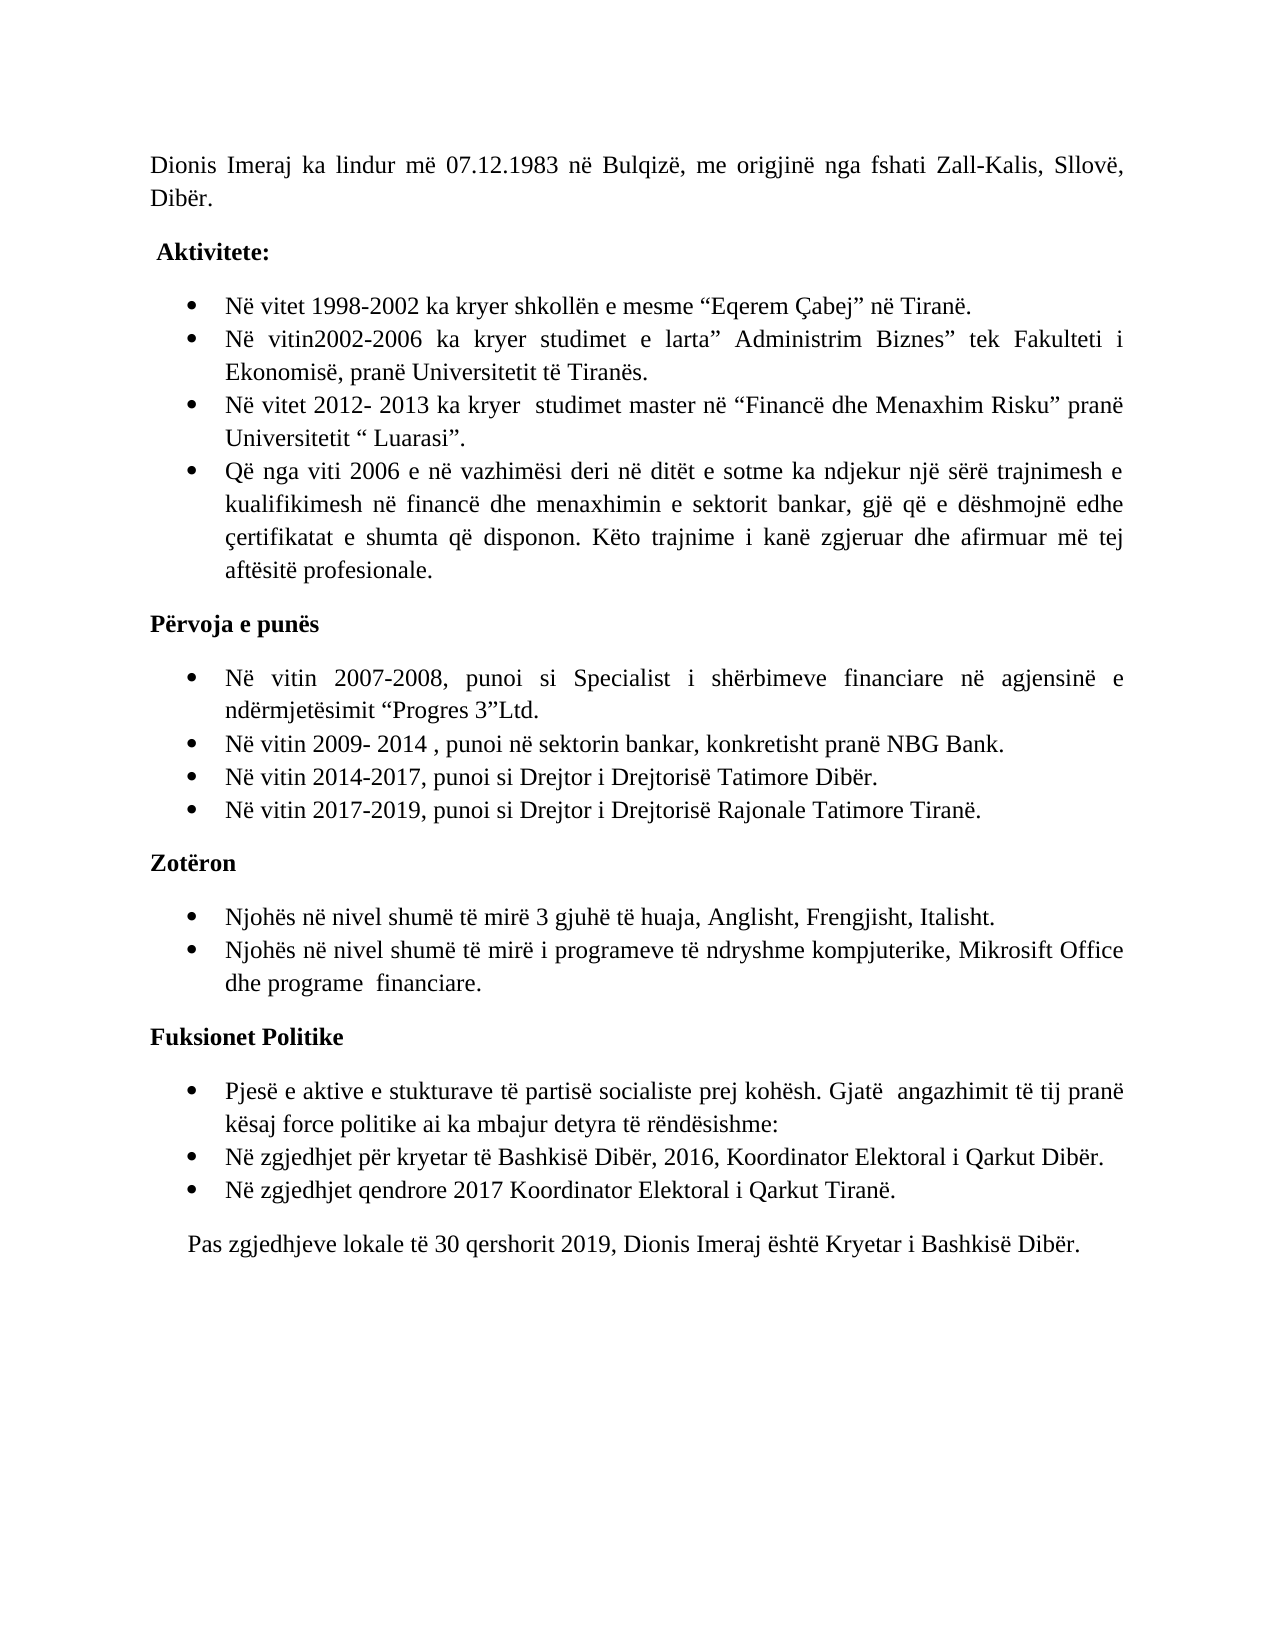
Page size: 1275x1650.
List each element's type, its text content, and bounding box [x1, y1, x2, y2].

list Në vitet 1998-2002 ka kryer shkollën e mesme “Eqerem Çabej” në Tiranë. [187, 291, 1125, 319]
list Në vitin 2009- 2014 , punoi në sektorin bankar, konkretisht pranë NBG Bank. [187, 729, 1125, 757]
list Pjesë e aktive e stukturave të partisë socialiste prej kohësh. Gjatë angazhimit të tij pranë kësaj force politike ai ka mbajur detyra të rëndësishme: [187, 1076, 1125, 1138]
text Përvoja e punës [150, 609, 1125, 637]
list Që nga viti 2006 e në vazhimësi deri në ditët e sotme ka ndjekur një sërë trajnimesh e kualifikimesh në financë dhe menaxhimin e sektorit bankar, gjë që e dëshmojnë edhe çertifikatat e shumta që disponon. Këto trajnime i kanë zgjeruar dhe afirmuar më tej aftësitë profesionale. [187, 456, 1125, 584]
text Aktivitete: [150, 237, 1125, 266]
list Njohës në nivel shumë të mirë i programeve të ndryshme kompjuterike, Mikrosift Office dhe programe financiare. [187, 935, 1125, 997]
list Njohës në nivel shumë të mirë 3 gjuhë të huaja, Anglisht, Frengjisht, Italisht. [187, 902, 1125, 931]
list Në vitet 2012- 2013 ka kryer studimet master në “Financë dhe Menaxhim Risku” pranë Universitetit “ Luarasi”. [187, 390, 1125, 452]
text Fuksionet Politike [150, 1022, 1125, 1051]
text Zotëron [150, 848, 1125, 877]
list Në vitin 2007-2008, punoi si Specialist i shërbimeve financiare në agjensinë e ndërmjetësimit “Progres 3”Ltd. [187, 663, 1125, 724]
list Në vitin 2014-2017, punoi si Drejtor i Drejtorisë Tatimore Dibër. [187, 762, 1125, 790]
text Pas zgjedhjeve lokale të 30 qershorit 2019, Dionis Imeraj është Kryetar i Bashkisë Dibër. [150, 1229, 1125, 1258]
list Në vitin2002-2006 ka kryer studimet e larta” Administrim Biznes” tek Fakulteti i Ekonomisë, pranë Universitetit të Tiranës. [187, 324, 1125, 386]
list Në vitin 2017-2019, punoi si Drejtor i Drejtorisë Rajonale Tatimore Tiranë. [187, 795, 1125, 823]
list Në zgjedhjet për kryetar të Bashkisë Dibër, 2016, Koordinator Elektoral i Qarkut Dibër. [187, 1142, 1125, 1171]
text Dionis Imeraj ka lindur më 07.12.1983 në Bulqizë, me origjinë nga fshati Zall-Kalis, Sllovë, Dibër. [150, 150, 1125, 212]
list Në zgjedhjet qendrore 2017 Koordinator Elektoral i Qarkut Tiranë. [187, 1175, 1125, 1204]
